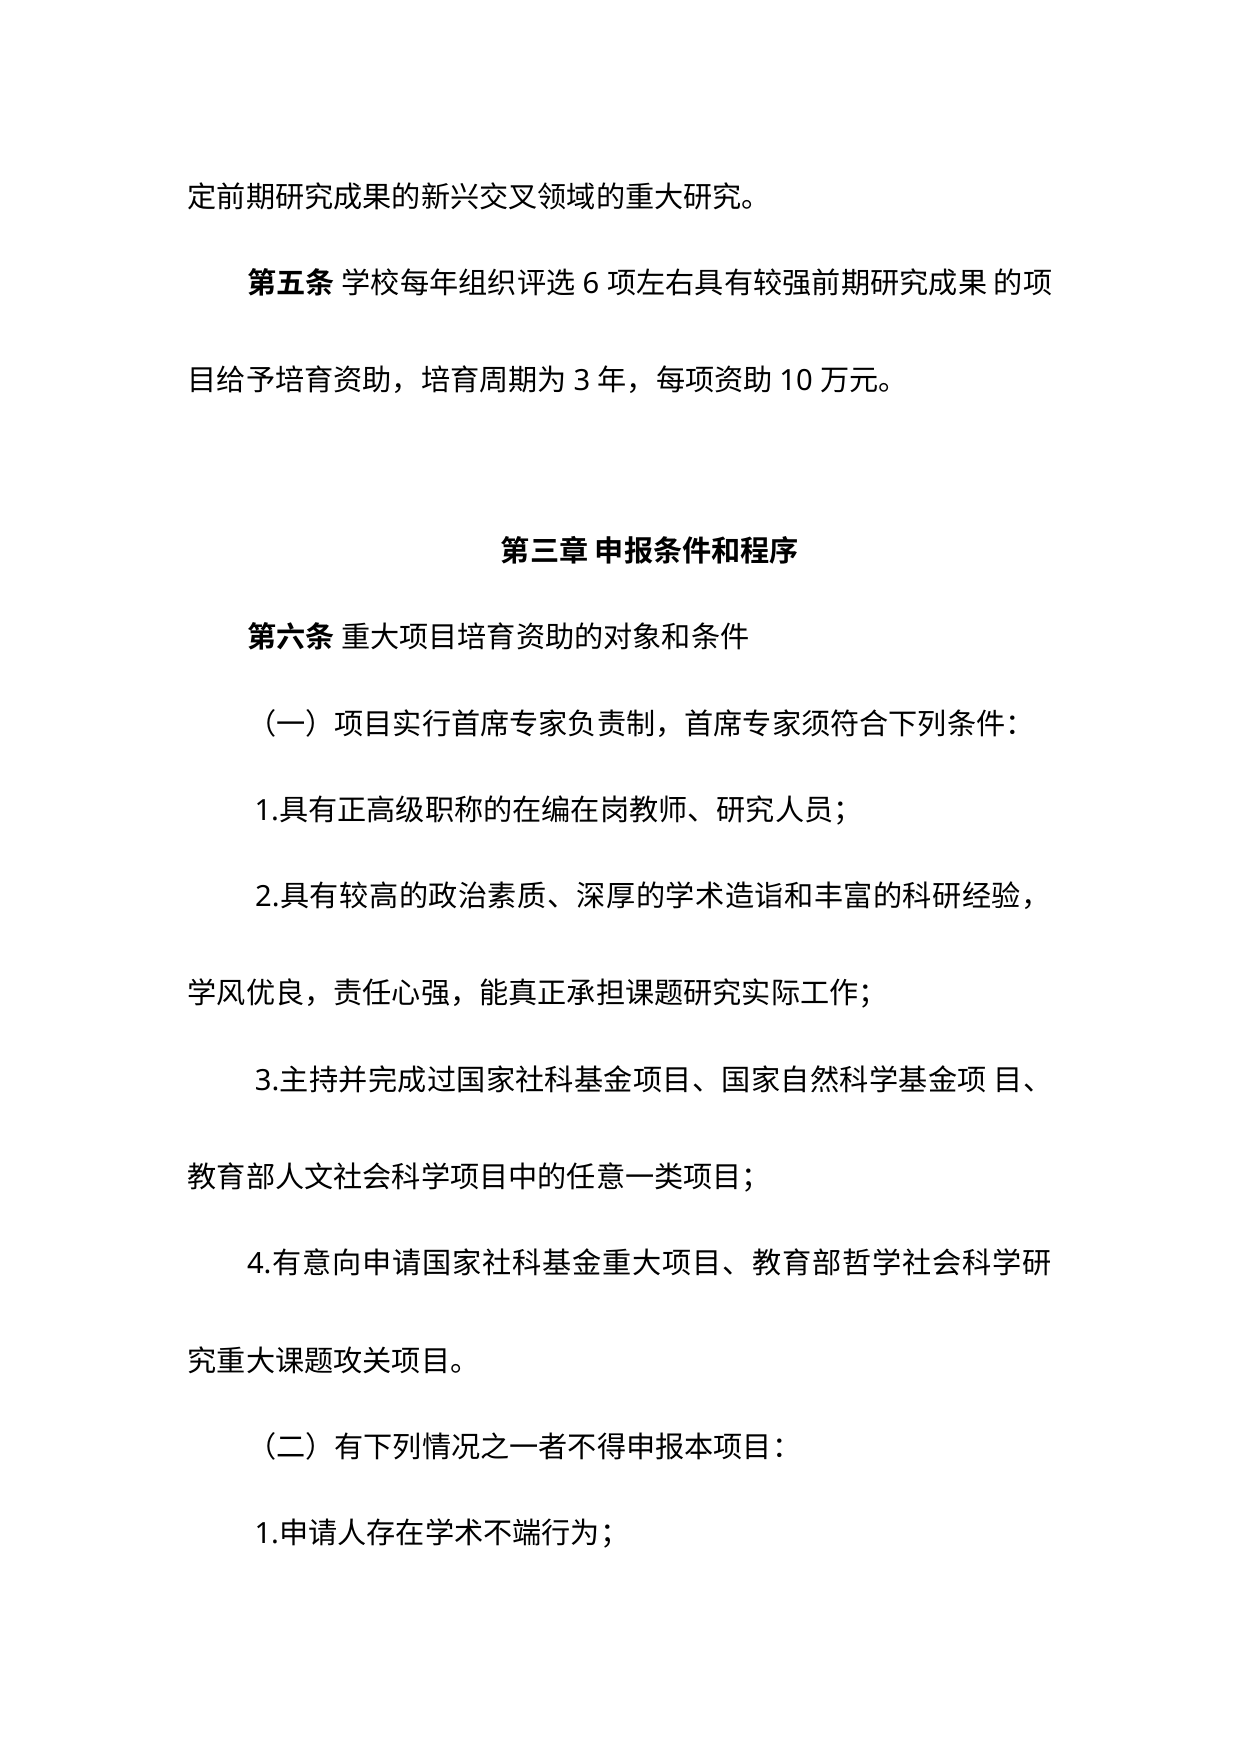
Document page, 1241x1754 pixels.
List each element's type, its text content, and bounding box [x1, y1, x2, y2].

text （二）有下列情况之一者不得申报本项目： [187, 1412, 1053, 1477]
text 4.有意向申请国家社科基金重大项目、教育部哲学社会科学研究重大课题攻关项目。 [187, 1228, 1053, 1391]
text 2.具有较高的政治素质、深厚的学术造诣和丰富的科研经验，学风优良，责任心强，能真正承担课题研究实际工作； [187, 861, 1053, 1024]
text 第五条 学校每年组织评选 6 项左右具有较强前期研究成果 的项目给予培育资助，培育周期为 3 年，每项资助 10 万元。 [187, 248, 1053, 411]
text 第六条 重大项目培育资助的对象和条件 [187, 603, 1053, 668]
text 1.申请人存在学术不端行为； [187, 1498, 1053, 1563]
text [187, 162, 1053, 227]
text 第三章 申报条件和程序 [187, 517, 1053, 582]
text 3.主持并完成过国家社科基金项目、国家自然科学基金项 目、教育部人文社会科学项目中的任意一类项目； [187, 1045, 1053, 1207]
text 1.具有正高级职称的在编在岗教师、研究人员； [187, 775, 1053, 840]
text （一）项目实行首席专家负责制，首席专家须符合下列条件： [187, 689, 1053, 754]
